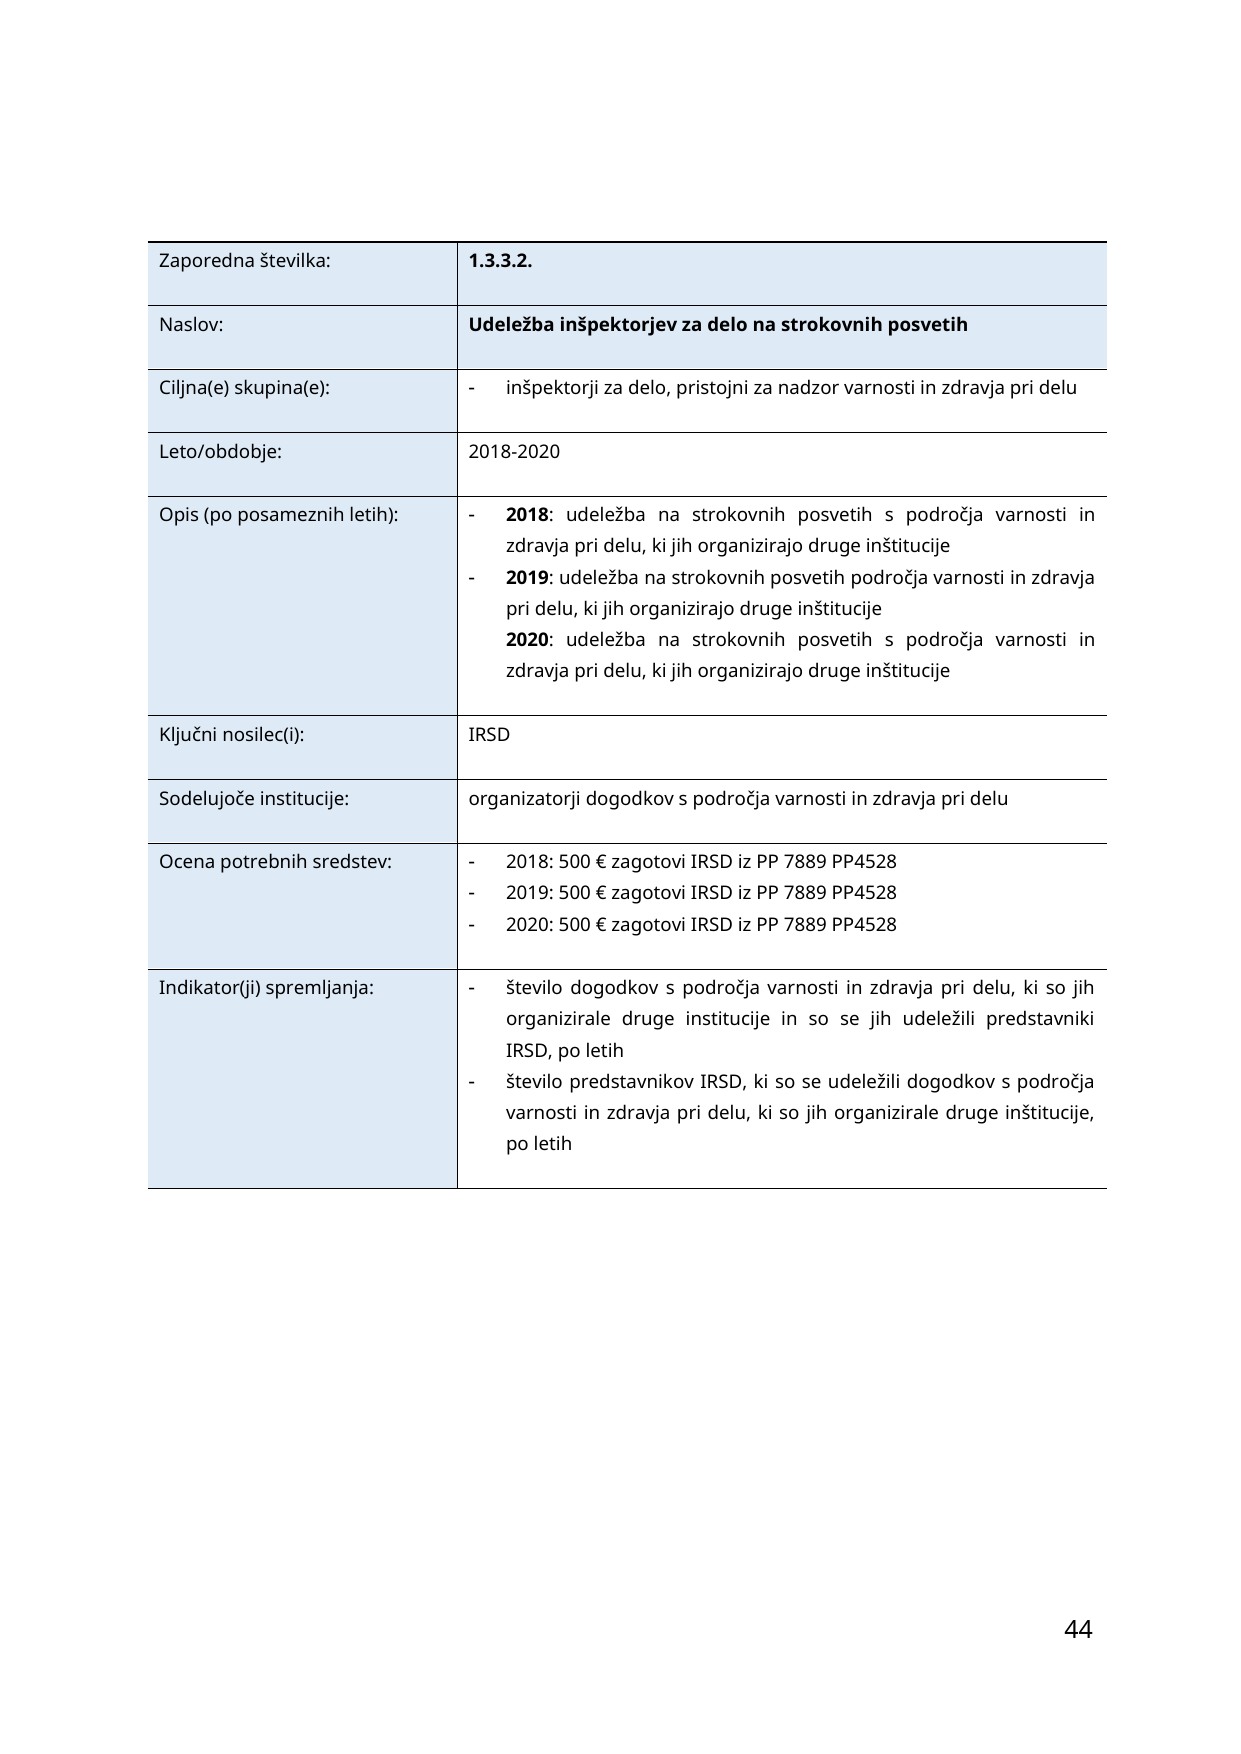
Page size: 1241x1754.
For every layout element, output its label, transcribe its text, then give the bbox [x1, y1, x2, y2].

table_cell 2018-2020 [458, 433, 1107, 496]
table_cell 2018: udeležba na strokovnih posvetih s področja varnosti in zdravja pri delu, ki jih organizirajo druge inštitucije 2019: udeležba na strokovnih posvetih področja varnosti in zdravja pri delu, ki jih organizirajo druge inštitucije 2020: udeležba na strokovnih posvetih s področja varnosti in zdravja pri delu, ki jih organizirajo druge inštitucije [458, 497, 1107, 715]
table_cell Sodelujoče institucije: [148, 780, 457, 842]
table_header 1.3.3.2. [458, 243, 1107, 305]
table_cell 2018: 500 € zagotovi IRSD iz PP 7889 PP4528 2019: 500 € zagotovi IRSD iz PP 7889 PP4528 2020: 500 € zagotovi IRSD iz PP 7889 PP4528 [458, 844, 1107, 968]
table_cell Ocena potrebnih sredstev: [148, 844, 457, 968]
table_cell Leto/obdobje: [148, 433, 457, 496]
table_cell Opis (po posameznih letih): [148, 497, 457, 715]
table_cell Ključni nosilec(i): [148, 716, 457, 779]
table_cell organizatorji dogodkov s področja varnosti in zdravja pri delu [458, 780, 1107, 842]
table_cell IRSD [458, 716, 1107, 779]
table_cell inšpektorji za delo, pristojni za nadzor varnosti in zdravja pri delu [458, 370, 1107, 432]
table_cell Ciljna(e) skupina(e): [148, 370, 457, 432]
table_cell Naslov: [148, 306, 457, 368]
table_cell Indikator(ji) spremljanja: [148, 970, 457, 1188]
table_cell število dogodkov s področja varnosti in zdravja pri delu, ki so jih organizirale druge institucije in so se jih udeležili predstavniki IRSD, po letih število predstavnikov IRSD, ki so se udeležili dogodkov s področja varnosti in zdravja pri delu, ki so jih organizirale druge inštitucije, po letih [458, 970, 1107, 1188]
table_cell Udeležba inšpektorjev za delo na strokovnih posvetih [458, 306, 1107, 368]
table_header Zaporedna številka: [148, 243, 457, 305]
